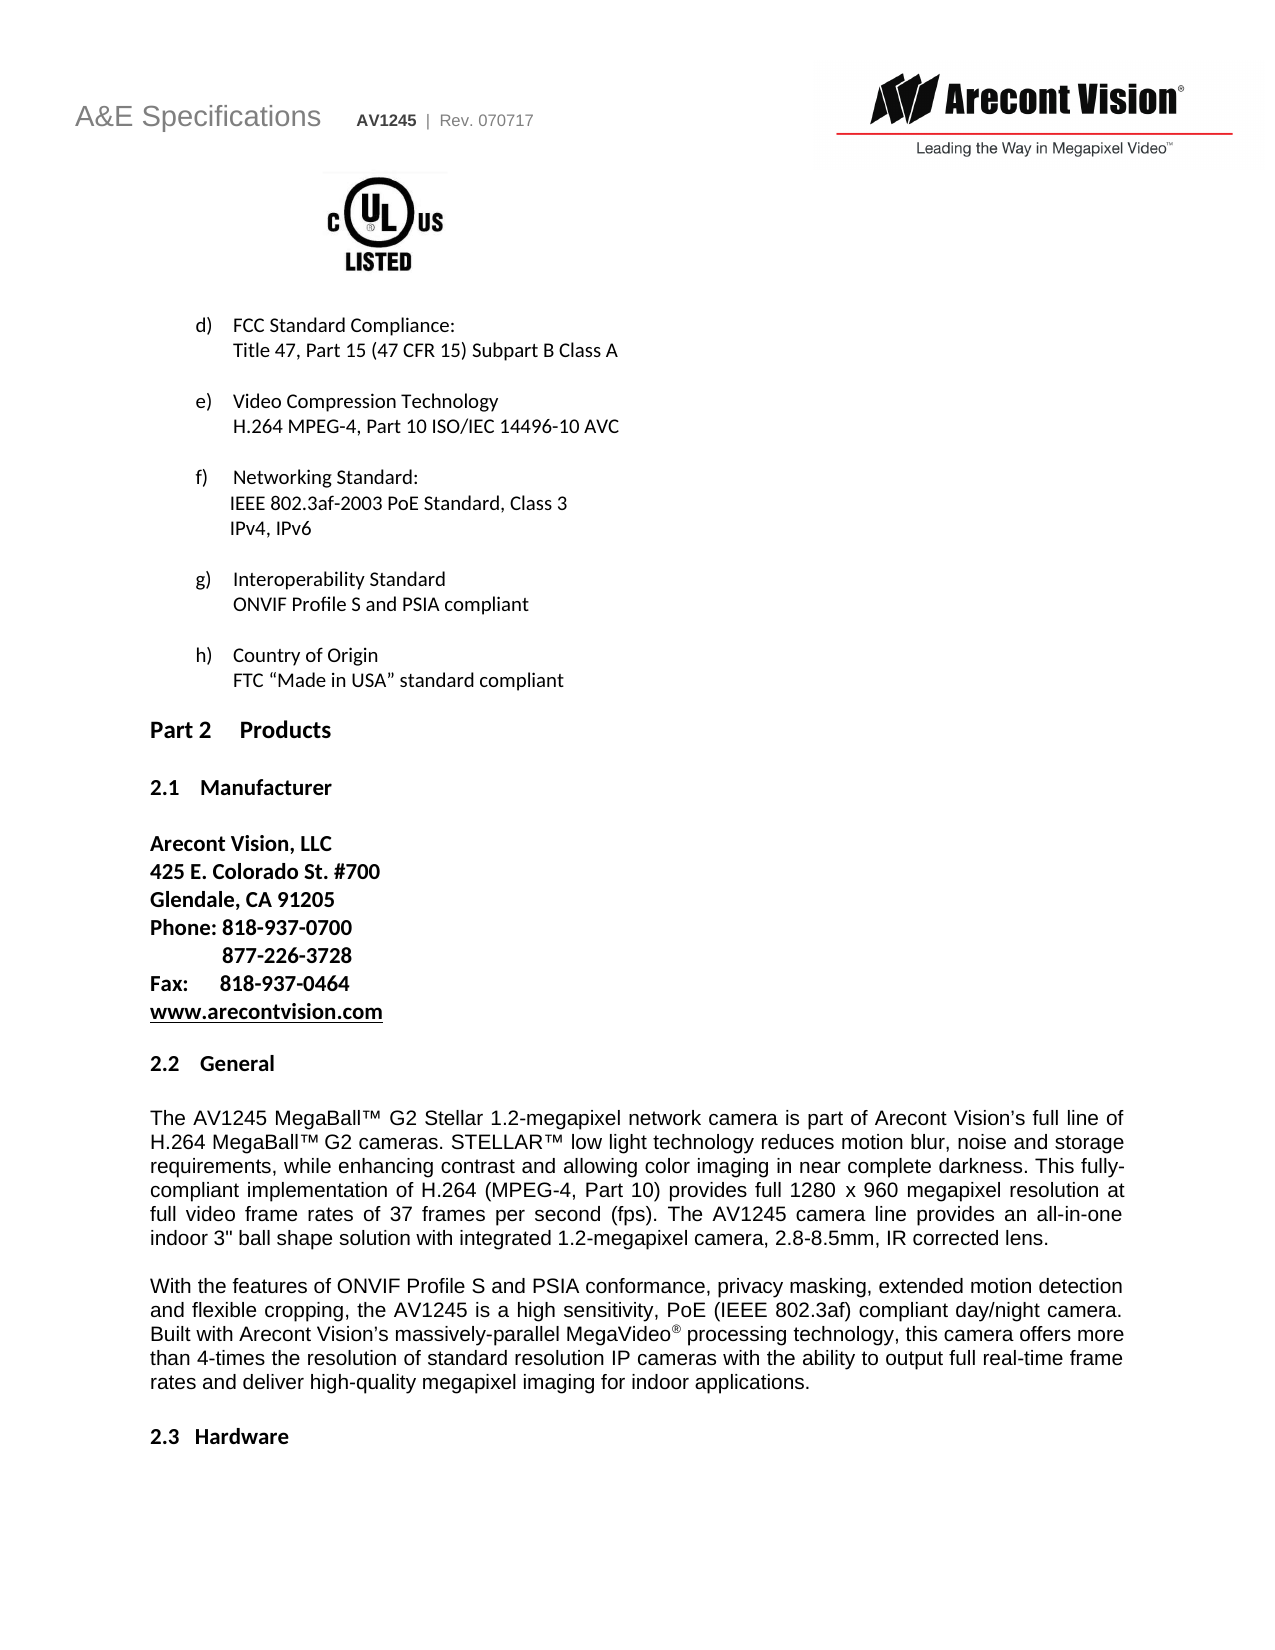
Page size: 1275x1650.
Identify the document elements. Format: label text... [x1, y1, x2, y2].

list Interoperability Standard [195, 566, 1125, 591]
list IPv4, IPv6 [225, 515, 1125, 541]
text 877-226-3728 [150, 941, 1125, 969]
list IEEE 802.3af-2003 PoE Standard, Class 3 [225, 490, 1125, 515]
list FTC “Made in USA” standard compliant [233, 668, 1125, 693]
text Arecont Vision, LLC [150, 829, 1125, 857]
list H.264 MPEG-4, Part 10 ISO/IEC 14496-10 AVC [233, 413, 1125, 439]
list ONVIF Profile S and PSIA compliant [233, 591, 1125, 617]
text 2.2 General [150, 1049, 1125, 1077]
list Country of Origin [195, 642, 1125, 668]
text Fax: 818-937-0464 [150, 969, 1125, 997]
text www.arecontvision.com [150, 997, 1125, 1025]
subtitle Part 2 Products [150, 714, 1125, 744]
text 2.3 Hardware [150, 1422, 1125, 1450]
list Video Compression Technology [195, 388, 1125, 413]
text Phone: 818-937-0700 [150, 913, 1125, 941]
text Glendale, CA 91205 [150, 885, 1125, 913]
text Title 47, Part 15 (47 CFR 15) Subpart B Class A [195, 337, 1125, 363]
text The AV1245 MegaBall™ G2 Stellar 1.2-megapixel network camera is part of Arecont Vision’s full line of H.264 MegaBall™ G2 cameras. STELLAR™ low light technology reduces motion blur, noise and storage requirements, while enhancing contrast and allowing color imaging in near complete darkness. This fully-compliant implementation of H.264 (MPEG-4, Part 10) provides full 1280 x 960 megapixel resolution at full video frame rates of 37 frames per second (fps). The AV1245 camera line provides an all-in-one indoor 3" ball shape solution with integrated 1.2-megapixel camera, 2.8-8.5mm, IR corrected lens. [150, 1106, 1125, 1250]
list FCC Standard Compliance: [195, 312, 1125, 337]
list Networking Standard: [195, 464, 1125, 490]
text With the features of ONVIF Profile S and PSIA conformance, privacy masking, extended motion detection and flexible cropping, the AV1245 is a high sensitivity, PoE (IEEE 802.3af) compliant day/night camera. Built with Arecont Vision’s massively-parallel MegaVideo® processing technology, this camera offers more than 4-times the resolution of standard resolution IP cameras with the ability to output full real-time frame rates and deliver high-quality megapixel imaging for indoor applications. [150, 1274, 1125, 1394]
text 2.1 Manufacturer [150, 773, 1125, 801]
picture [812, 60, 1265, 170]
picture [322, 161, 448, 287]
text 425 E. Colorado St. #700 [150, 857, 1125, 885]
